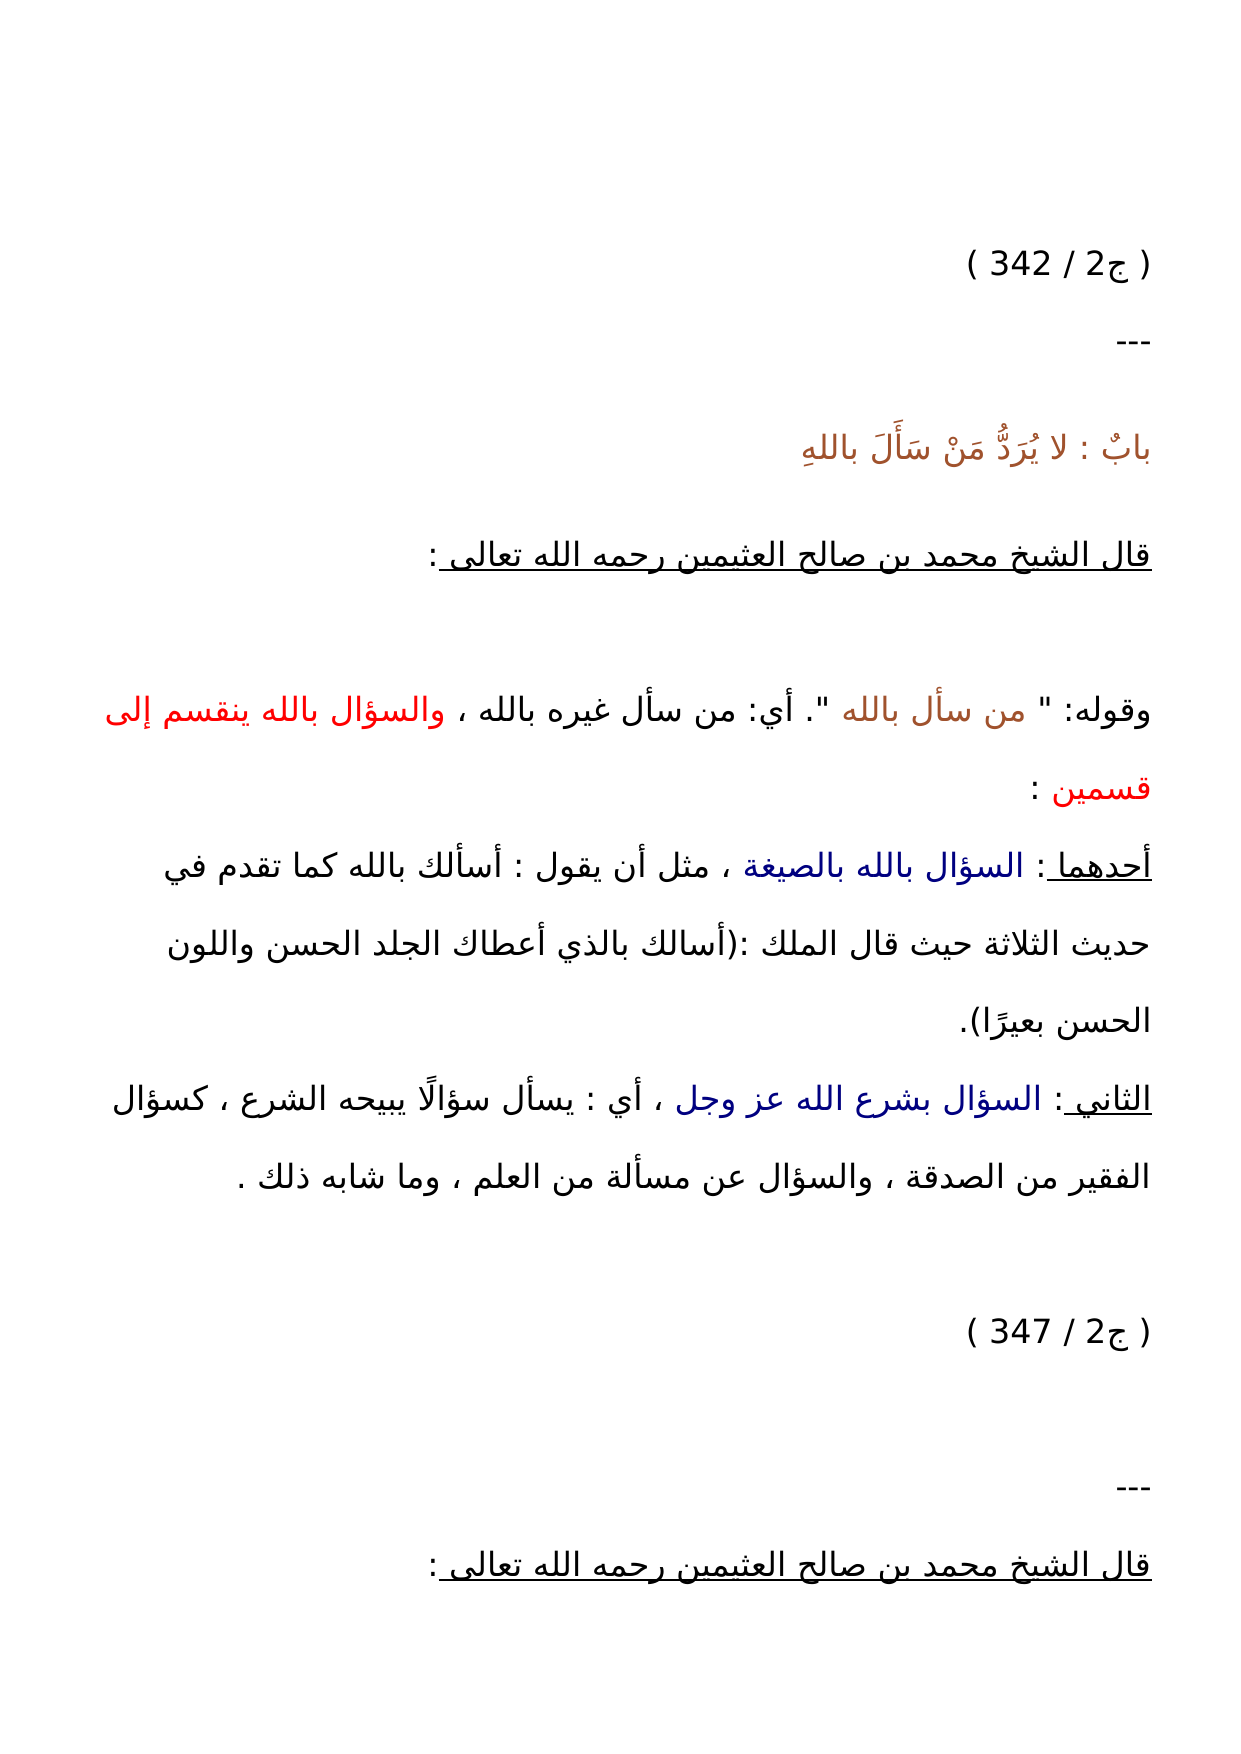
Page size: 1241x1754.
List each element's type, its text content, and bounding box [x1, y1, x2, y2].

text بابٌ : لا يُرَدُّ مَنْ سَأَلَ باللهِ [89, 429, 1152, 467]
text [89, 536, 1152, 1662]
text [89, 89, 1152, 361]
